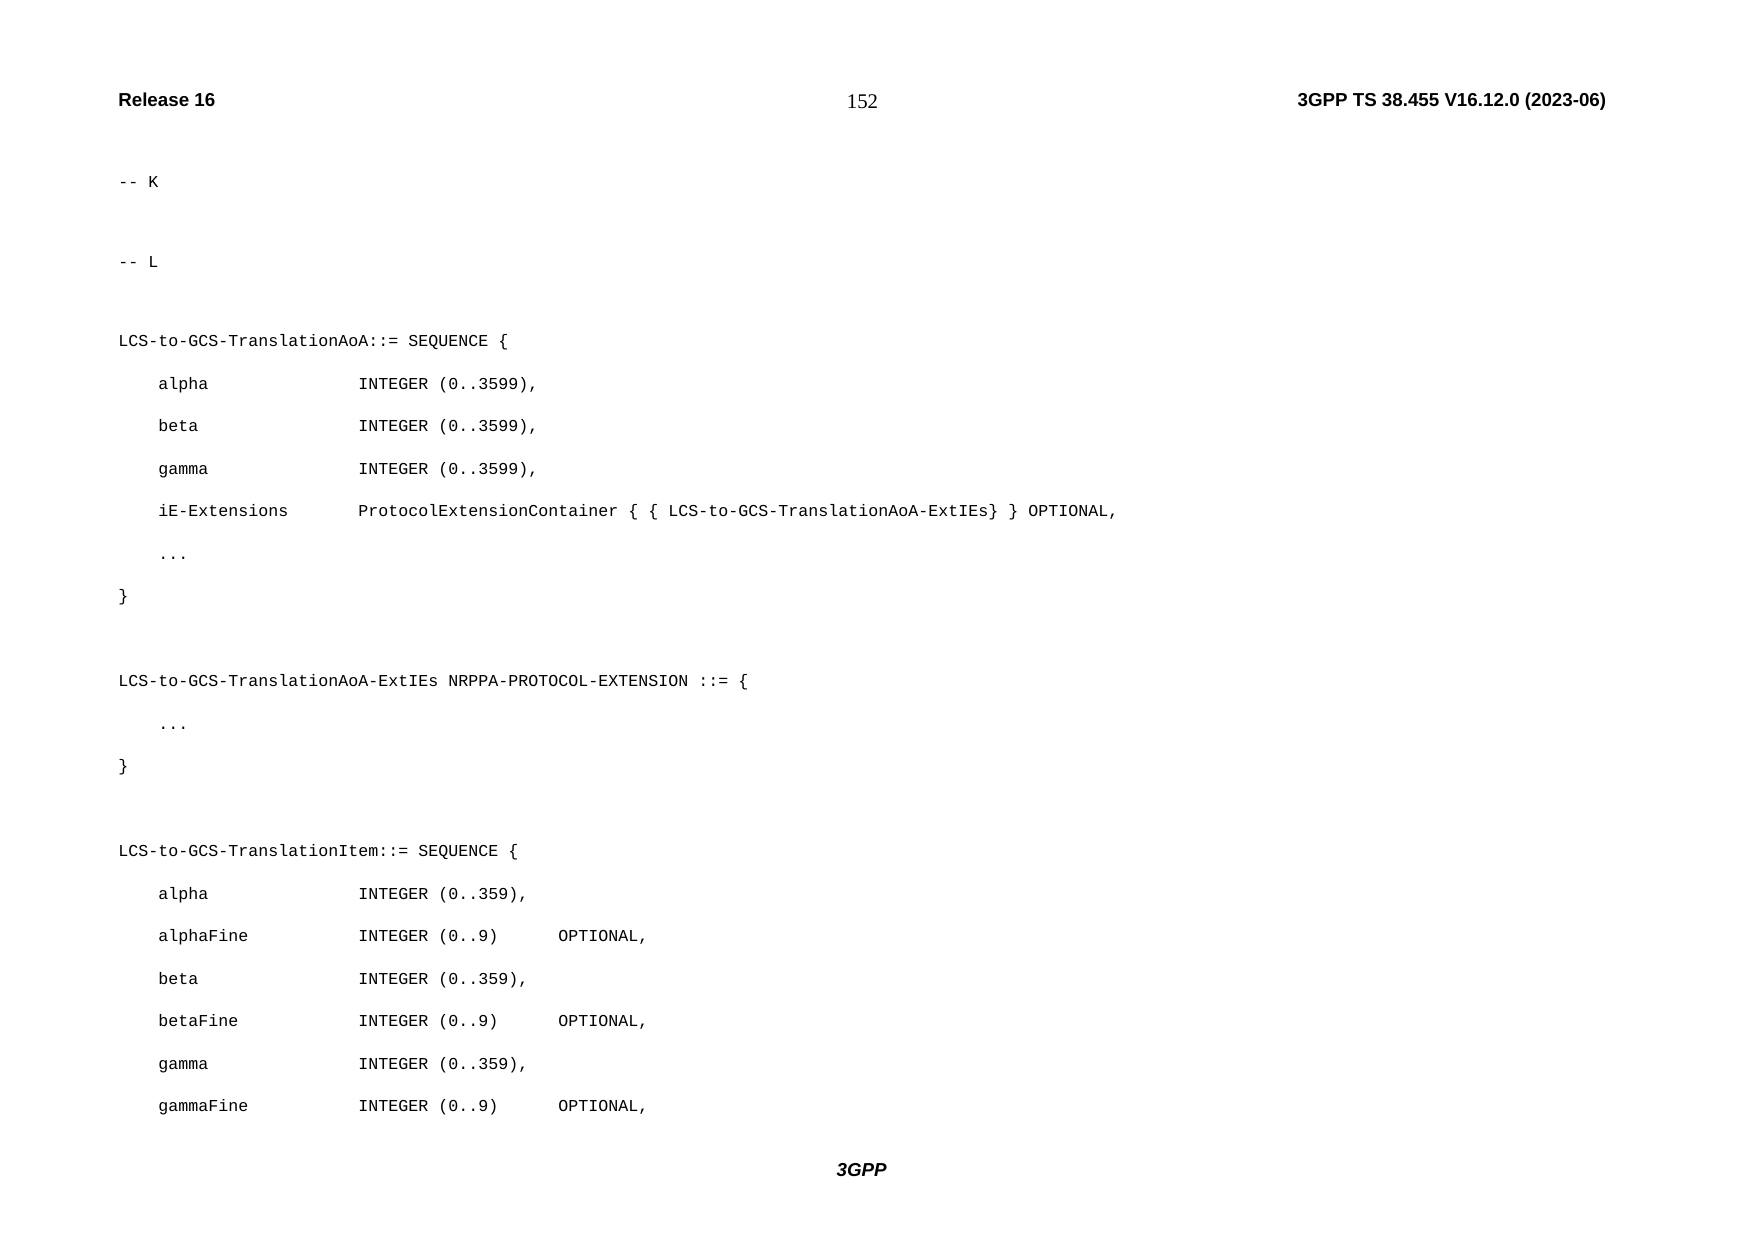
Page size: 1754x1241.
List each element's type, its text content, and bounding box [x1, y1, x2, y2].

text beta INTEGER (0..3599), [118, 418, 1606, 437]
text LCS-to-GCS-TranslationAoA::= SEQUENCE { [118, 333, 1606, 352]
text alpha INTEGER (0..3599), [118, 375, 1606, 394]
text LCS-to-GCS-TranslationAoA-ExtIEs NRPPA-PROTOCOL-EXTENSION ::= { [118, 673, 1606, 692]
text gamma INTEGER (0..359), [118, 1055, 1606, 1074]
text betaFine INTEGER (0..9) OPTIONAL, [118, 1013, 1606, 1032]
text LCS-to-GCS-TranslationItem::= SEQUENCE { [118, 843, 1606, 862]
text } [118, 758, 1606, 777]
text ... [118, 545, 1606, 564]
text alpha INTEGER (0..359), [118, 885, 1606, 904]
text } [118, 588, 1606, 607]
text iE-Extensions ProtocolExtensionContainer { { LCS-to-GCS-TranslationAoA-ExtIEs} } OPTIONAL, [118, 503, 1606, 522]
text -- K [118, 174, 1606, 193]
text beta INTEGER (0..359), [118, 970, 1606, 989]
text -- L [118, 253, 1606, 272]
text gamma INTEGER (0..3599), [118, 460, 1606, 479]
text alphaFine INTEGER (0..9) OPTIONAL, [118, 928, 1606, 947]
text ... [118, 715, 1606, 734]
text gammaFine INTEGER (0..9) OPTIONAL, [118, 1098, 1606, 1117]
